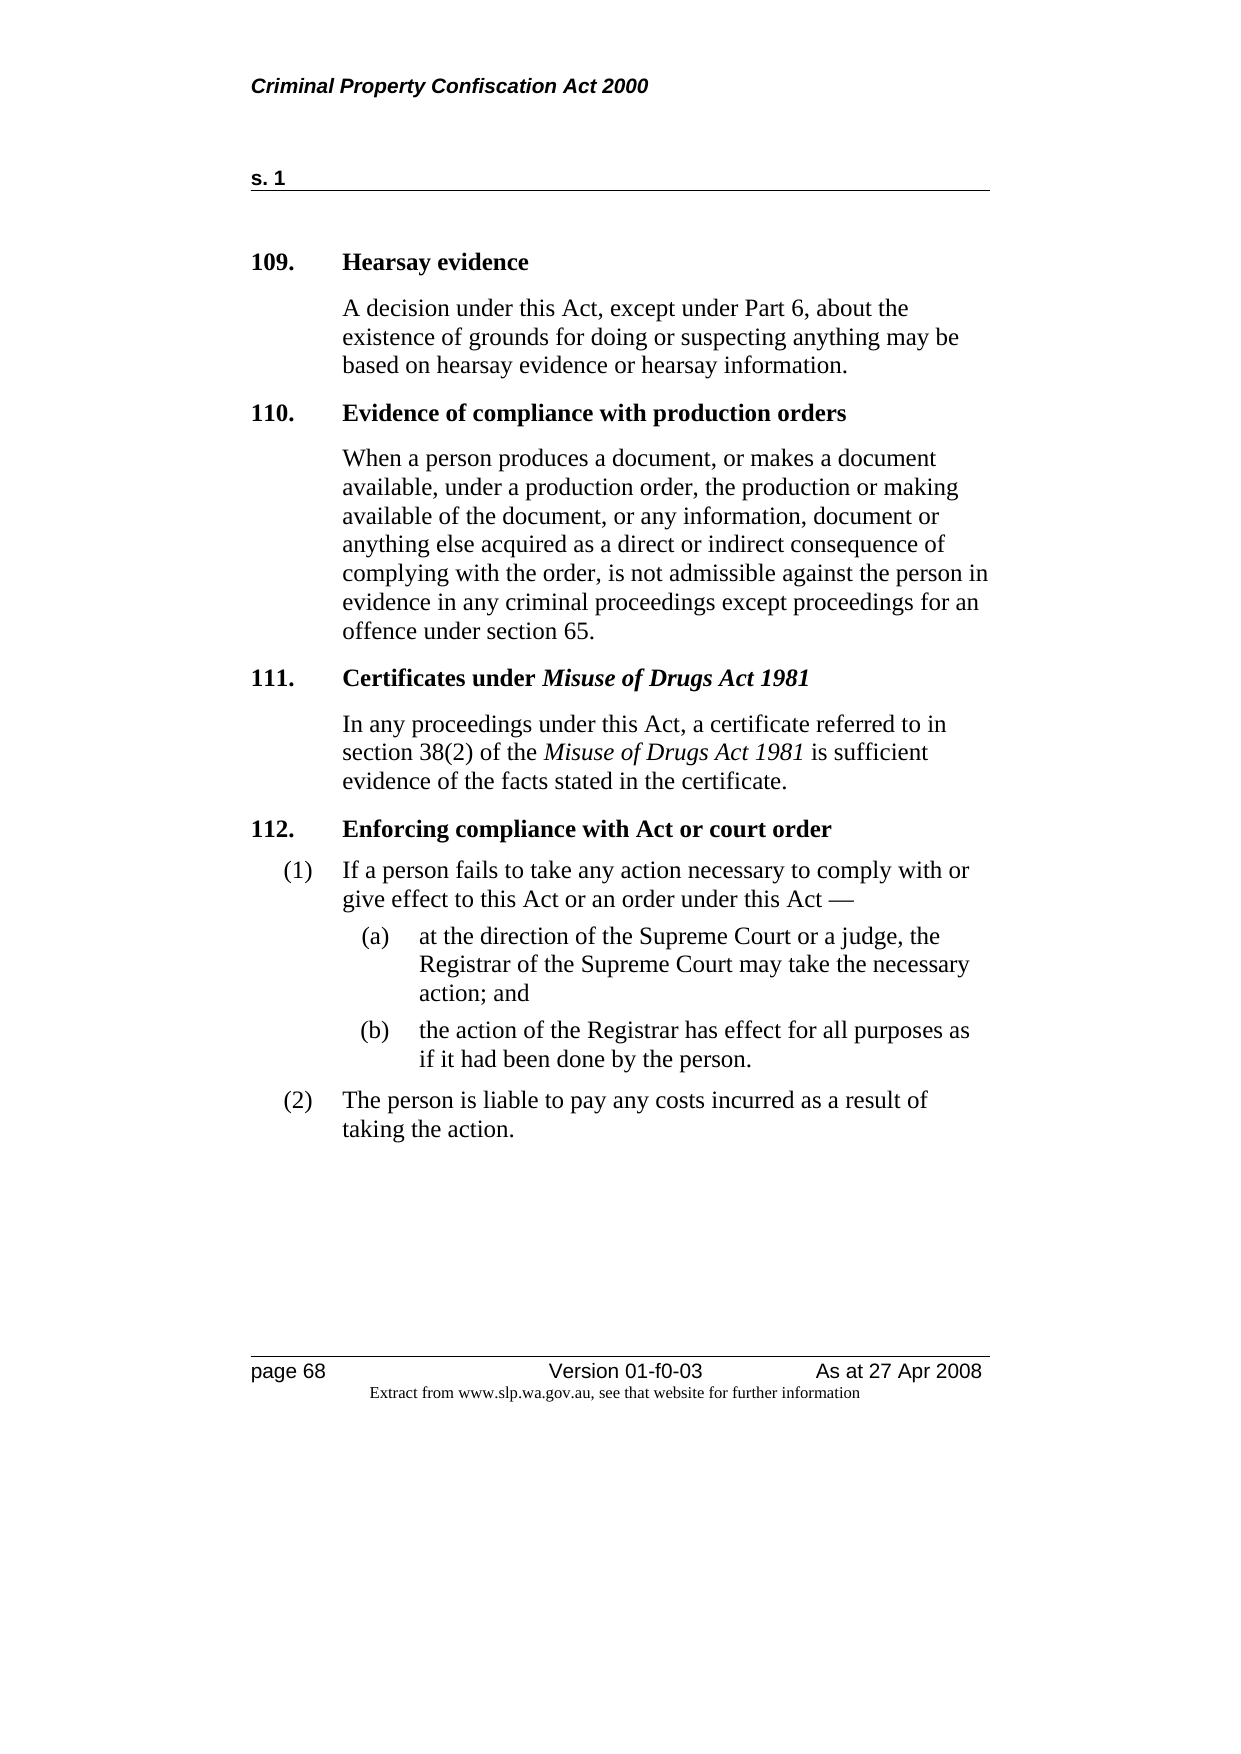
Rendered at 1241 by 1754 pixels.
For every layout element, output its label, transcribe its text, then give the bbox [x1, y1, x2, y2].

text (a) at the direction of the Supreme Court or a judge, the Registrar of the Supreme Court may take the necessary action; and [251, 921, 990, 1007]
subtitle 111. Certificates under Misuse of Drugs Act 1981 [251, 663, 990, 692]
text (2) The person is liable to pay any costs incurred as a result of taking the action. [251, 1085, 990, 1143]
text (1) If a person fails to take any action necessary to comply with or give effect to this Act or an order under this Act — [251, 855, 990, 912]
text (b) the action of the Registrar has effect for all purposes as if it had been done by the person. [251, 1015, 990, 1073]
subtitle 112. Enforcing compliance with Act or court order [251, 814, 990, 842]
text When a person produces a document, or makes a document available, under a production order, the production or making available of the document, or any information, document or anything else acquired as a direct or indirect consequence of complying with the order, is not admissible against the person in evidence in any criminal proceedings except proceedings for an offence under section 65. [251, 443, 990, 644]
subtitle 109. Hearsay evidence [251, 247, 990, 276]
text In any proceedings under this Act, a certificate referred to in section 38(2) of the Misuse of Drugs Act 1981 is sufficient evidence of the facts stated in the certificate. [251, 709, 990, 795]
text A decision under this Act, except under Part 6, about the existence of grounds for doing or suspecting anything may be based on hearsay evidence or hearsay information. [251, 293, 990, 379]
subtitle 110. Evidence of compliance with production orders [251, 398, 990, 427]
